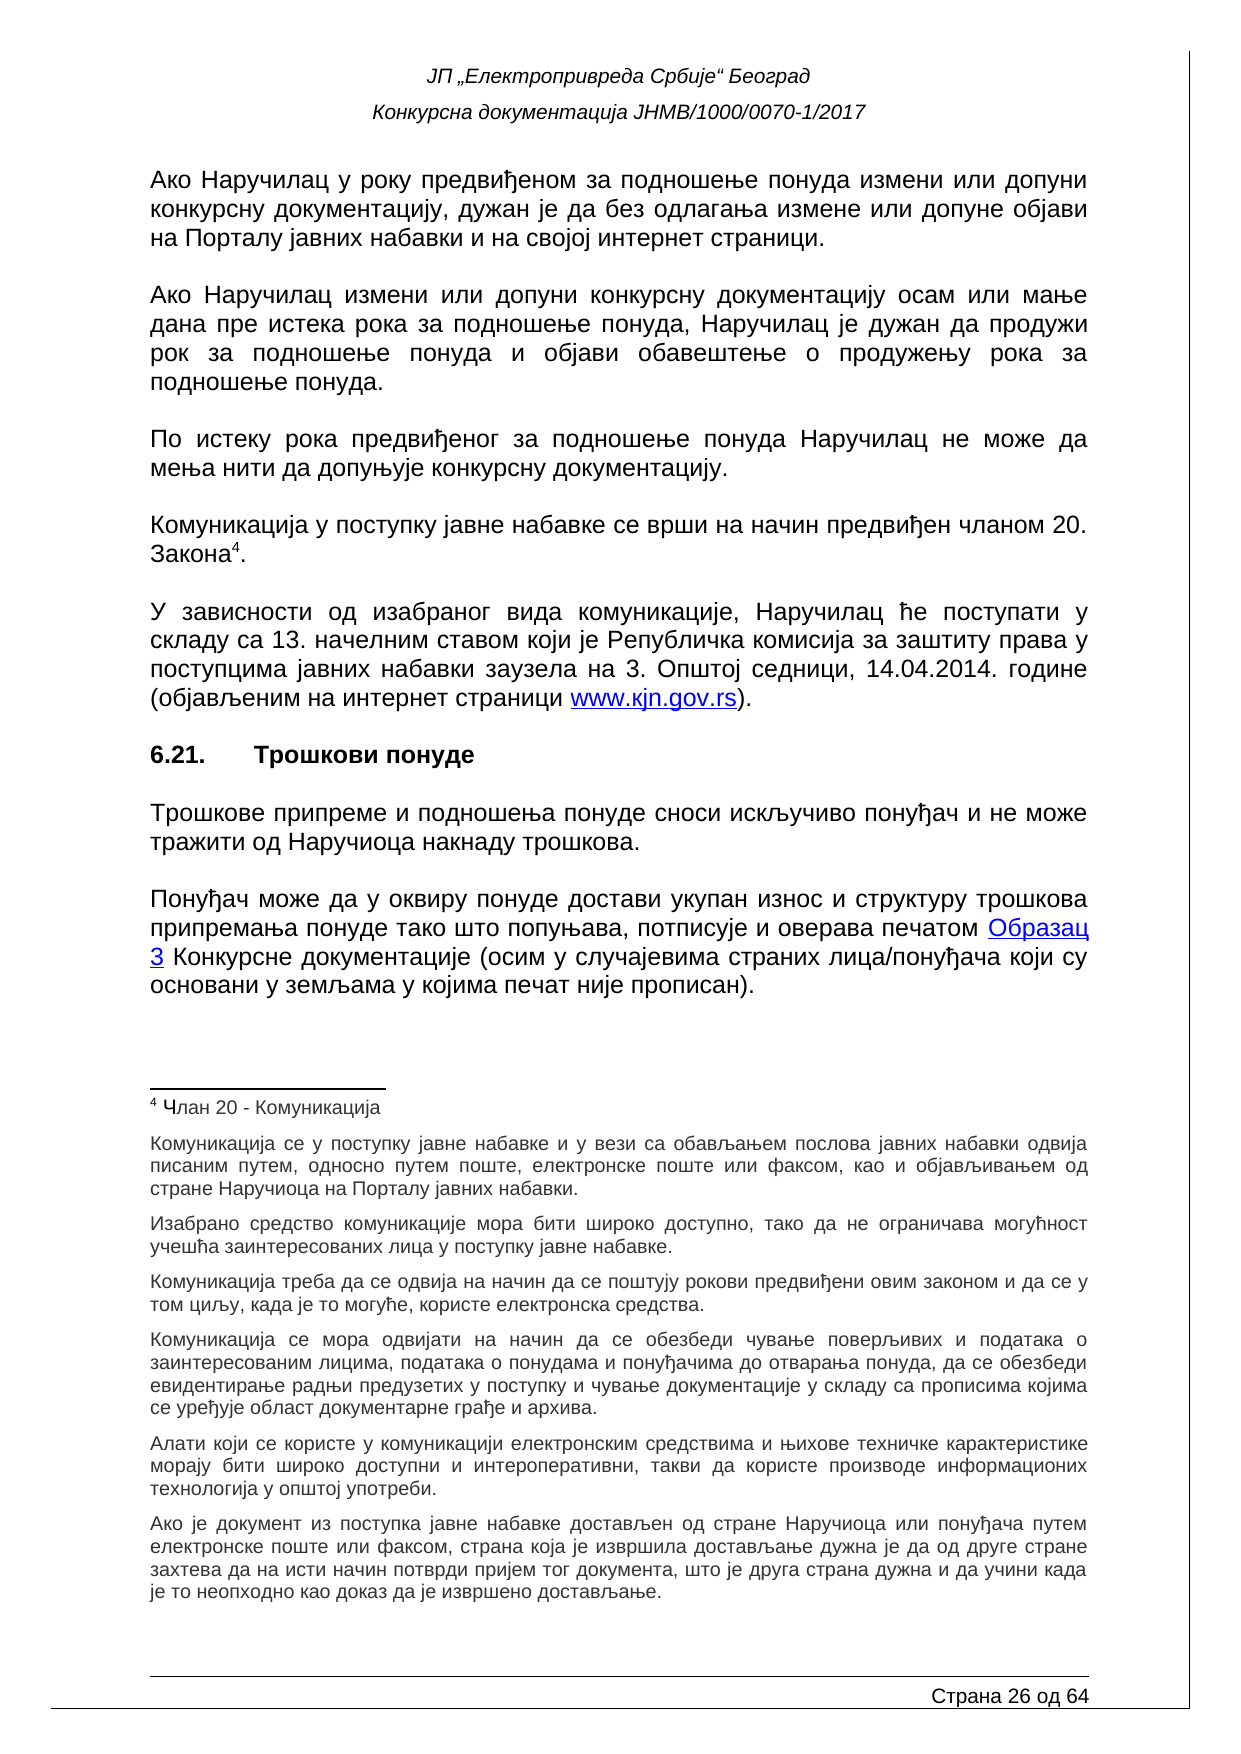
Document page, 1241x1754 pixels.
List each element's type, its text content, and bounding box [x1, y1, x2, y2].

text По истеку рока предвиђеног за подношење понуда Наручилац не може да мења нити да допуњује конкурсну документацију. [150, 424, 1089, 482]
text Ако Наручилац измени или допуни конкурсну документацију осам или мање дана пре истека рока за подношење понуда, Наручилац је дужан да продужи рок за подношење понуда и објави обавештење о продужењу рока за подношење понуда. [150, 280, 1089, 395]
subtitle Трошкови понуде [150, 740, 1089, 769]
text Трошкове припреме и подношења понуде сноси искључиво понуђач и не може тражити од Наручиоца накнаду трошкова. [150, 798, 1089, 855]
text Ако Наручилац у року предвиђеном за подношење понуда измени или допуни конкурсну документацију, дужан је да без одлагања измене или допуне објави на Порталу јавних набавки и на својој интернет страници. [150, 165, 1089, 252]
text Комуникација у поступку јавне набавке се врши на начин предвиђен чланом 20. Закона. [150, 510, 1089, 568]
text У зависности од изабраног вида комуникације, Наручилац ће поступати у складу са 13. начелним ставом који је Републичка комисија за заштиту права у поступцима јавних набавки заузела на 3. Општој седници, 14.04.2014. године (објављеним на интернет страници www.кjn.gov.rs). [150, 597, 1089, 712]
text Понуђач може да у оквиру понуде достави укупан износ и структуру трошкова припремања понуде тако што попуњава, потписује и оверава печатом Образац 3 Конкурсне документације (осим у случајевима страних лица/понуђача који су основани у земљама у којима печат није прописан). [150, 884, 1089, 999]
